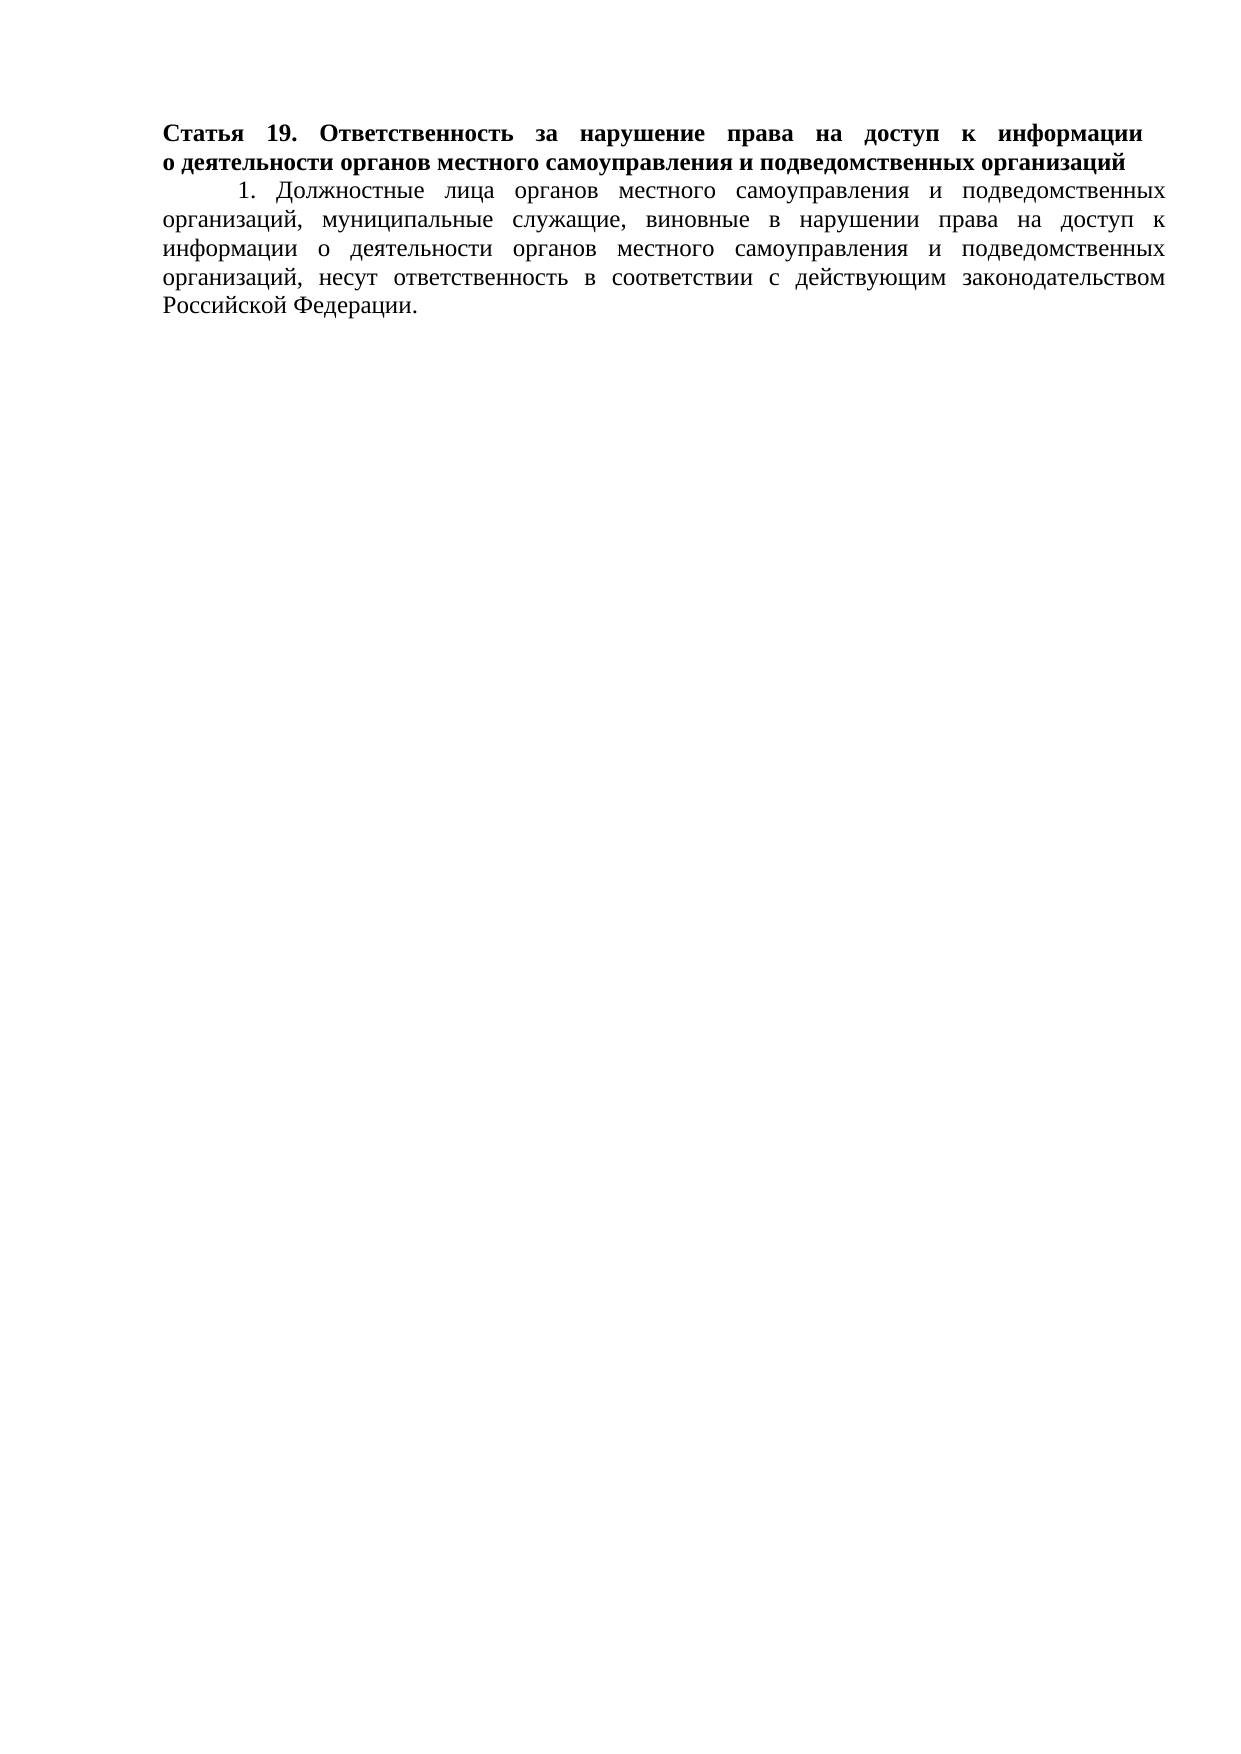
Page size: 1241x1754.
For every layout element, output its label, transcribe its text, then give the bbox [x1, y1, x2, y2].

text 1. Должностные лица органов местного самоуправления и подведомственных организаций, муниципальные служащие, виновные в нарушении права на доступ к информации о деятельности органов местного самоуправления и подведомственных организаций, несут ответственность в соответствии с действующим законодательством Российской Федерации. [162, 176, 1166, 319]
text Статья 19. Ответственность за нарушение права на доступ к информации о деятельности органов местного самоуправления и подведомственных организаций [162, 118, 1166, 176]
